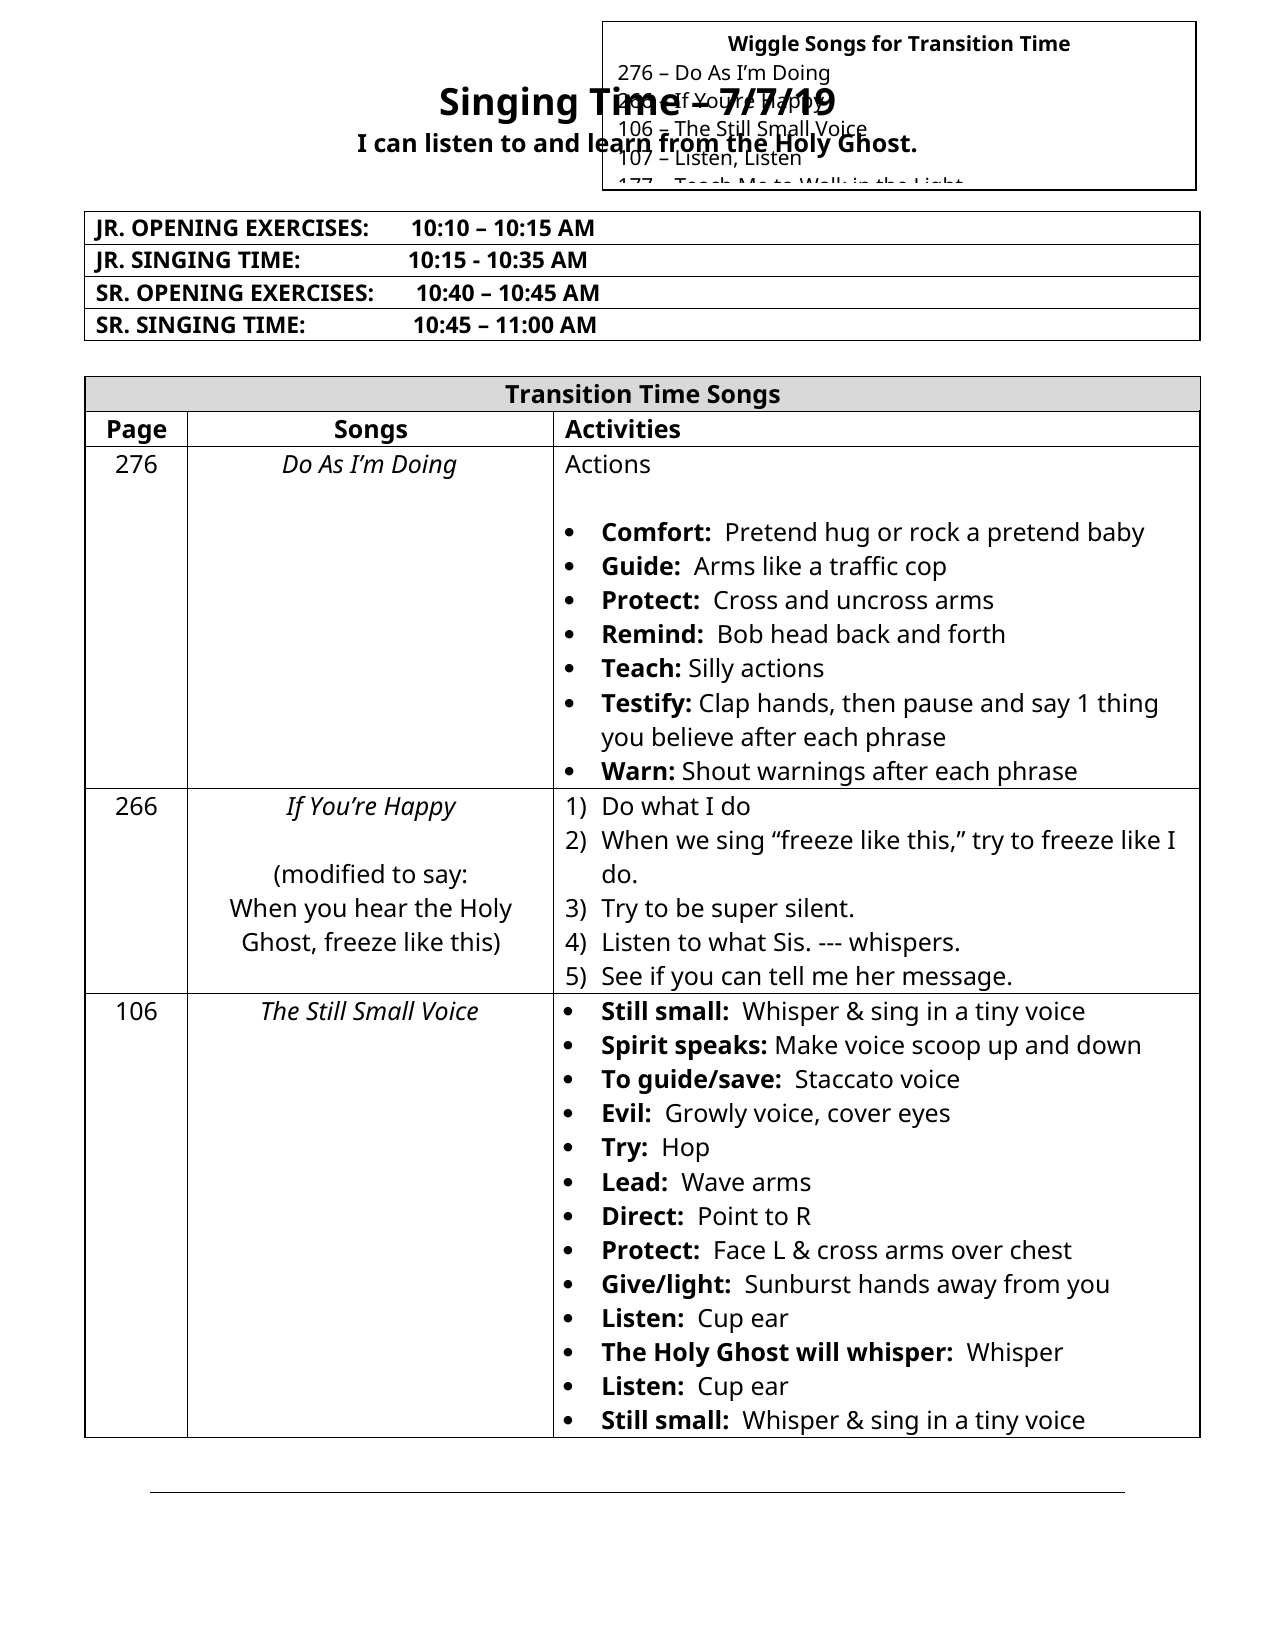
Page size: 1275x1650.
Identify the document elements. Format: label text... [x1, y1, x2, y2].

table_cell SR. OPENING EXERCISES: 10:40 – 10:45 AM [85, 277, 1199, 308]
table_cell The Still Small Voice [188, 994, 553, 1437]
table_cell SR. SINGING TIME: 10:45 – 11:00 AM [85, 309, 1199, 340]
table_cell 106 [86, 994, 187, 1437]
table_cell JR. SINGING TIME: 10:15 - 10:35 AM [85, 245, 1199, 276]
table_cell Do As I’m Doing [188, 447, 553, 787]
table_cell 276 [86, 447, 187, 787]
table_cell Do what I do When we sing “freeze like this,” try to freeze like I do. Try to be super silent. Listen to what Sis. --- whispers. See if you can tell me her message. [554, 789, 1199, 993]
table_cell Page [86, 412, 187, 446]
table_cell 266 [86, 789, 187, 993]
table_cell Still small: Whisper & sing in a tiny voice Spirit speaks: Make voice scoop up and down To guide/save: Staccato voice Evil: Growly voice, cover eyes Try: Hop Lead: Wave arms Direct: Point to R Protect: Face L & cross arms over chest Give/light: Sunburst hands away from you Listen: Cup ear The Holy Ghost will whisper: Whisper Listen: Cup ear Still small: Whisper & sing in a tiny voice [554, 994, 1199, 1437]
table_cell Actions Comfort: Pretend hug or rock a pretend baby Guide: Arms like a traffic cop Protect: Cross and uncross arms Remind: Bob head back and forth Teach: Silly actions Testify: Clap hands, then pause and say 1 thing you believe after each phrase Warn: Shout warnings after each phrase [554, 447, 1199, 787]
table_cell Songs [188, 412, 553, 446]
table_cell Activities [554, 412, 1199, 446]
table_header JR. OPENING EXERCISES: 10:10 – 10:15 AM [85, 212, 1199, 243]
table_cell If You’re Happy (modified to say: When you hear the Holy Ghost, freeze like this) [188, 789, 553, 993]
table_header Transition Time Songs [86, 377, 1200, 411]
